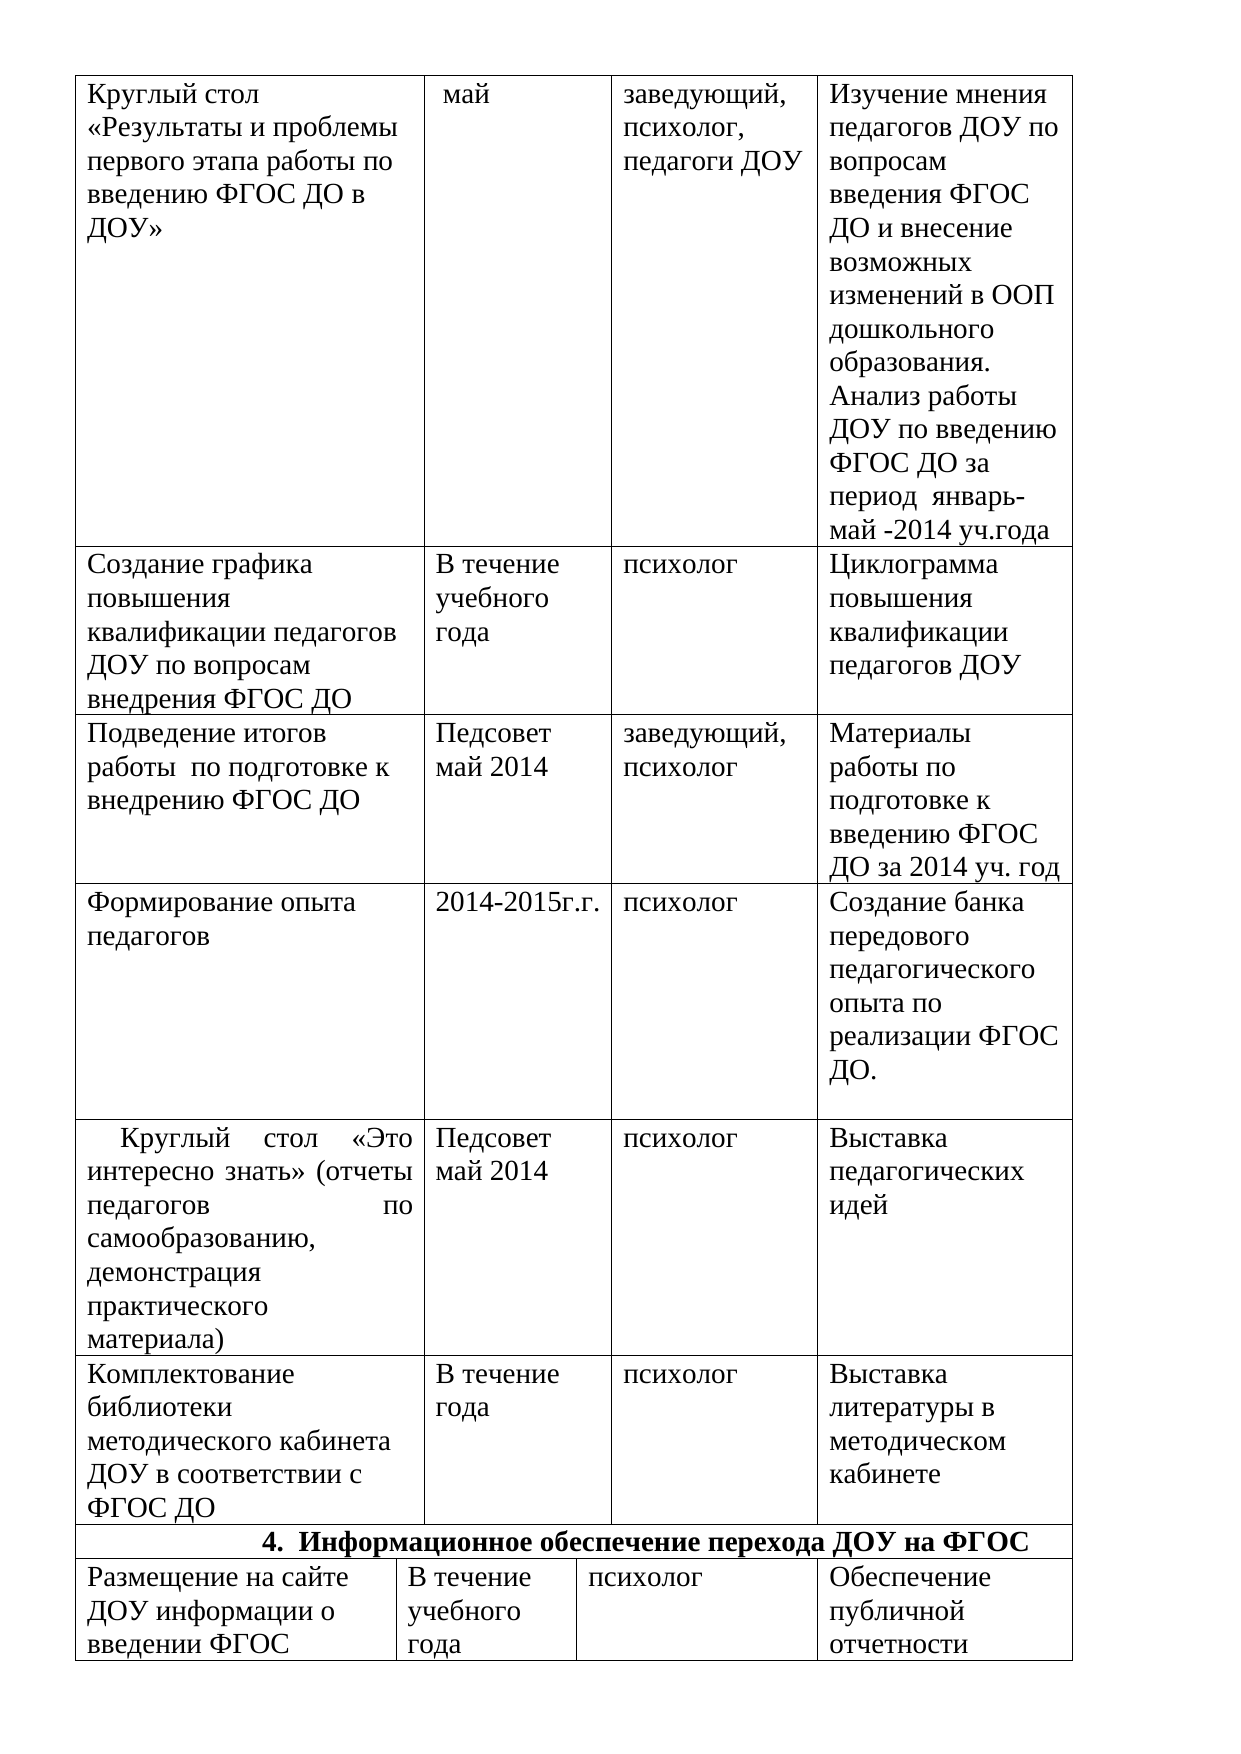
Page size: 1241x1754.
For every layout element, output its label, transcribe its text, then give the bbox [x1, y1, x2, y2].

table_cell Подведение итогов работы по подготовке к внедрению ФГОС ДО [76, 715, 424, 883]
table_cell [818, 1559, 1072, 1660]
table_cell заведующий, психолог, педагоги ДОУ [612, 76, 817, 546]
table_cell Круглый стол «Результаты и проблемы первого этапа работы по введению ФГОС ДО в ДОУ» [76, 76, 424, 546]
table_cell Педсовет май 2014 [425, 715, 611, 883]
table_cell психолог [577, 1559, 817, 1660]
table_cell Материалы работы по подготовке к введению ФГОС ДО за 2014 уч. год [818, 715, 1072, 883]
table_cell В течение учебного года [425, 547, 611, 714]
table_cell май [425, 76, 611, 546]
table_cell Комплектование библиотеки методического кабинета ДОУ в соответствии с ФГОС ДО [76, 1356, 424, 1523]
table_cell Выставка литературы в методическом кабинете [818, 1356, 1072, 1523]
table_cell Формирование опыта педагогов [76, 884, 424, 1119]
table_cell Создание графика повышения квалификации педагогов ДОУ по вопросам внедрения ФГОС ДО [76, 547, 424, 714]
table_cell Изучение мнения педагогов ДОУ по вопросам введения ФГОС ДО и внесение возможных изменений в ООП дошкольного образования. Анализ работы ДОУ по введению ФГОС ДО за период январь-май -2014 уч.года [818, 76, 1072, 546]
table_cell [397, 1559, 576, 1660]
table_cell Выставка педагогических идей [818, 1120, 1072, 1355]
table_cell 4. Информационное обеспечение перехода ДОУ на ФГОС [76, 1525, 1072, 1558]
table_cell В течение года [425, 1356, 611, 1523]
table_cell психолог [612, 1356, 817, 1523]
table_cell психолог [612, 884, 817, 1119]
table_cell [76, 1559, 396, 1660]
table_cell Циклограмма повышения квалификации педагогов ДОУ [818, 547, 1072, 714]
table_cell психолог [612, 1120, 817, 1355]
table_cell заведующий, психолог [612, 715, 817, 883]
table_cell Круглый стол «Это интересно знать» (отчеты педагогов по самообразованию, демонстрация практического материала) [76, 1120, 424, 1355]
table_cell Создание банка передового педагогического опыта по реализации ФГОС ДО. [818, 884, 1072, 1119]
table_cell 2014-2015г.г. [425, 884, 611, 1119]
table_cell психолог [612, 547, 817, 714]
table_cell Педсовет май 2014 [425, 1120, 611, 1355]
